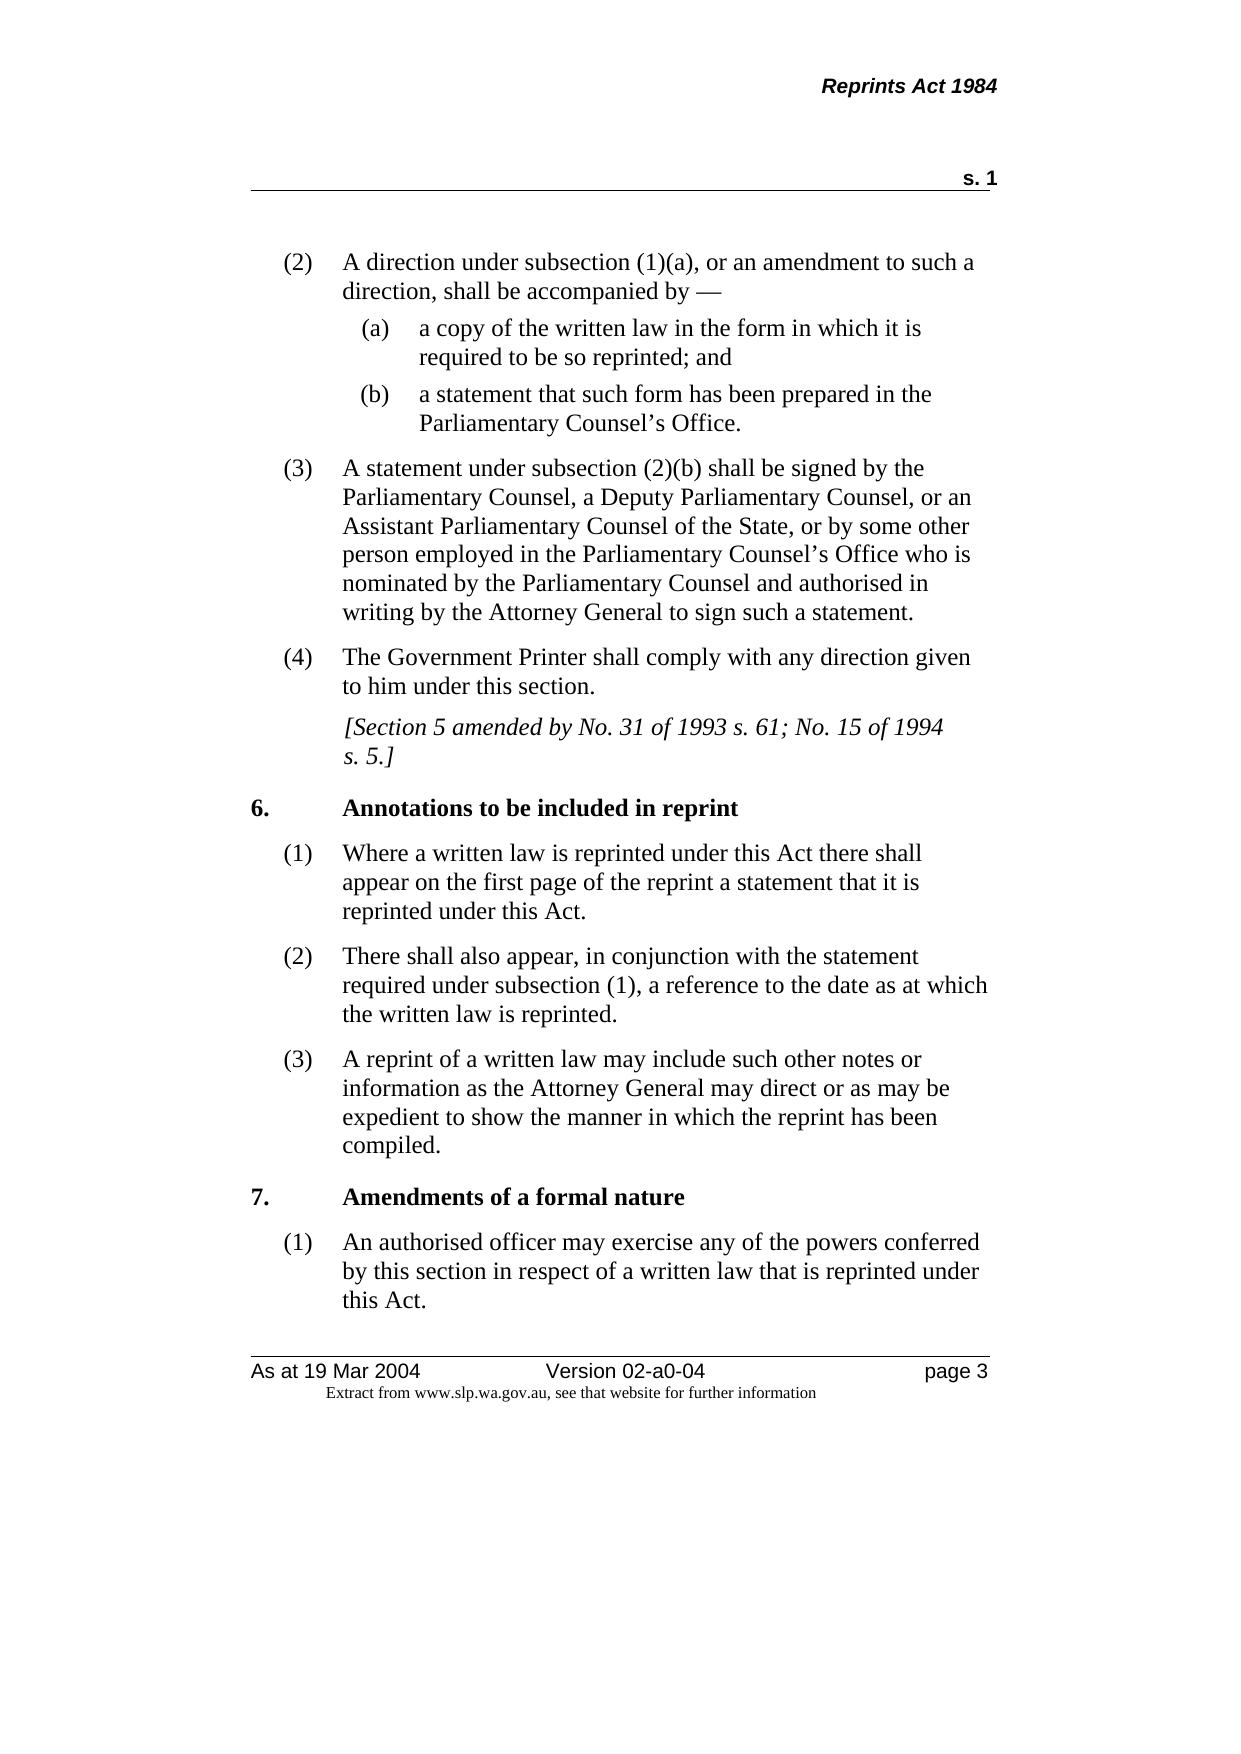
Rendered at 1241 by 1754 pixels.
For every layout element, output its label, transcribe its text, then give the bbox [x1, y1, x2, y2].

text (b) a statement that such form has been prepared in the Parliamentary Counsel’s Office. [251, 379, 990, 437]
text (2) There shall also appear, in conjunction with the statement required under subsection (1), a reference to the date as at which the written law is reprinted. [251, 941, 990, 1027]
text [Section 5 amended by No. 31 of 1993 s. 61; No. 15 of 1994 s. 5.] [251, 712, 990, 770]
text (3) A statement under subsection (2)(b) shall be signed by the Parliamentary Counsel, a Deputy Parliamentary Counsel, or an Assistant Parliamentary Counsel of the State, or by some other person employed in the Parliamentary Counsel’s Office who is nominated by the Parliamentary Counsel and authorised in writing by the Attorney General to sign such a statement. [251, 453, 990, 626]
subtitle 7. Amendments of a formal nature [251, 1182, 990, 1211]
text (a) a copy of the written law in the form in which it is required to be so reprinted; and [251, 313, 990, 371]
text (1) An authorised officer may exercise any of the powers conferred by this section in respect of a written law that is reprinted under this Act. [251, 1227, 990, 1314]
subtitle 6. Annotations to be included in reprint [251, 793, 990, 822]
text (2) A direction under subsection (1)(a), or an amendment to such a direction, shall be accompanied by — [251, 247, 990, 305]
text (1) Where a written law is reprinted under this Act there shall appear on the first page of the reprint a statement that it is reprinted under this Act. [251, 838, 990, 924]
text (3) A reprint of a written law may include such other notes or information as the Attorney General may direct or as may be expedient to show the manner in which the reprint has been compiled. [251, 1044, 990, 1159]
text (4) The Government Printer shall comply with any direction given to him under this section. [251, 642, 990, 700]
